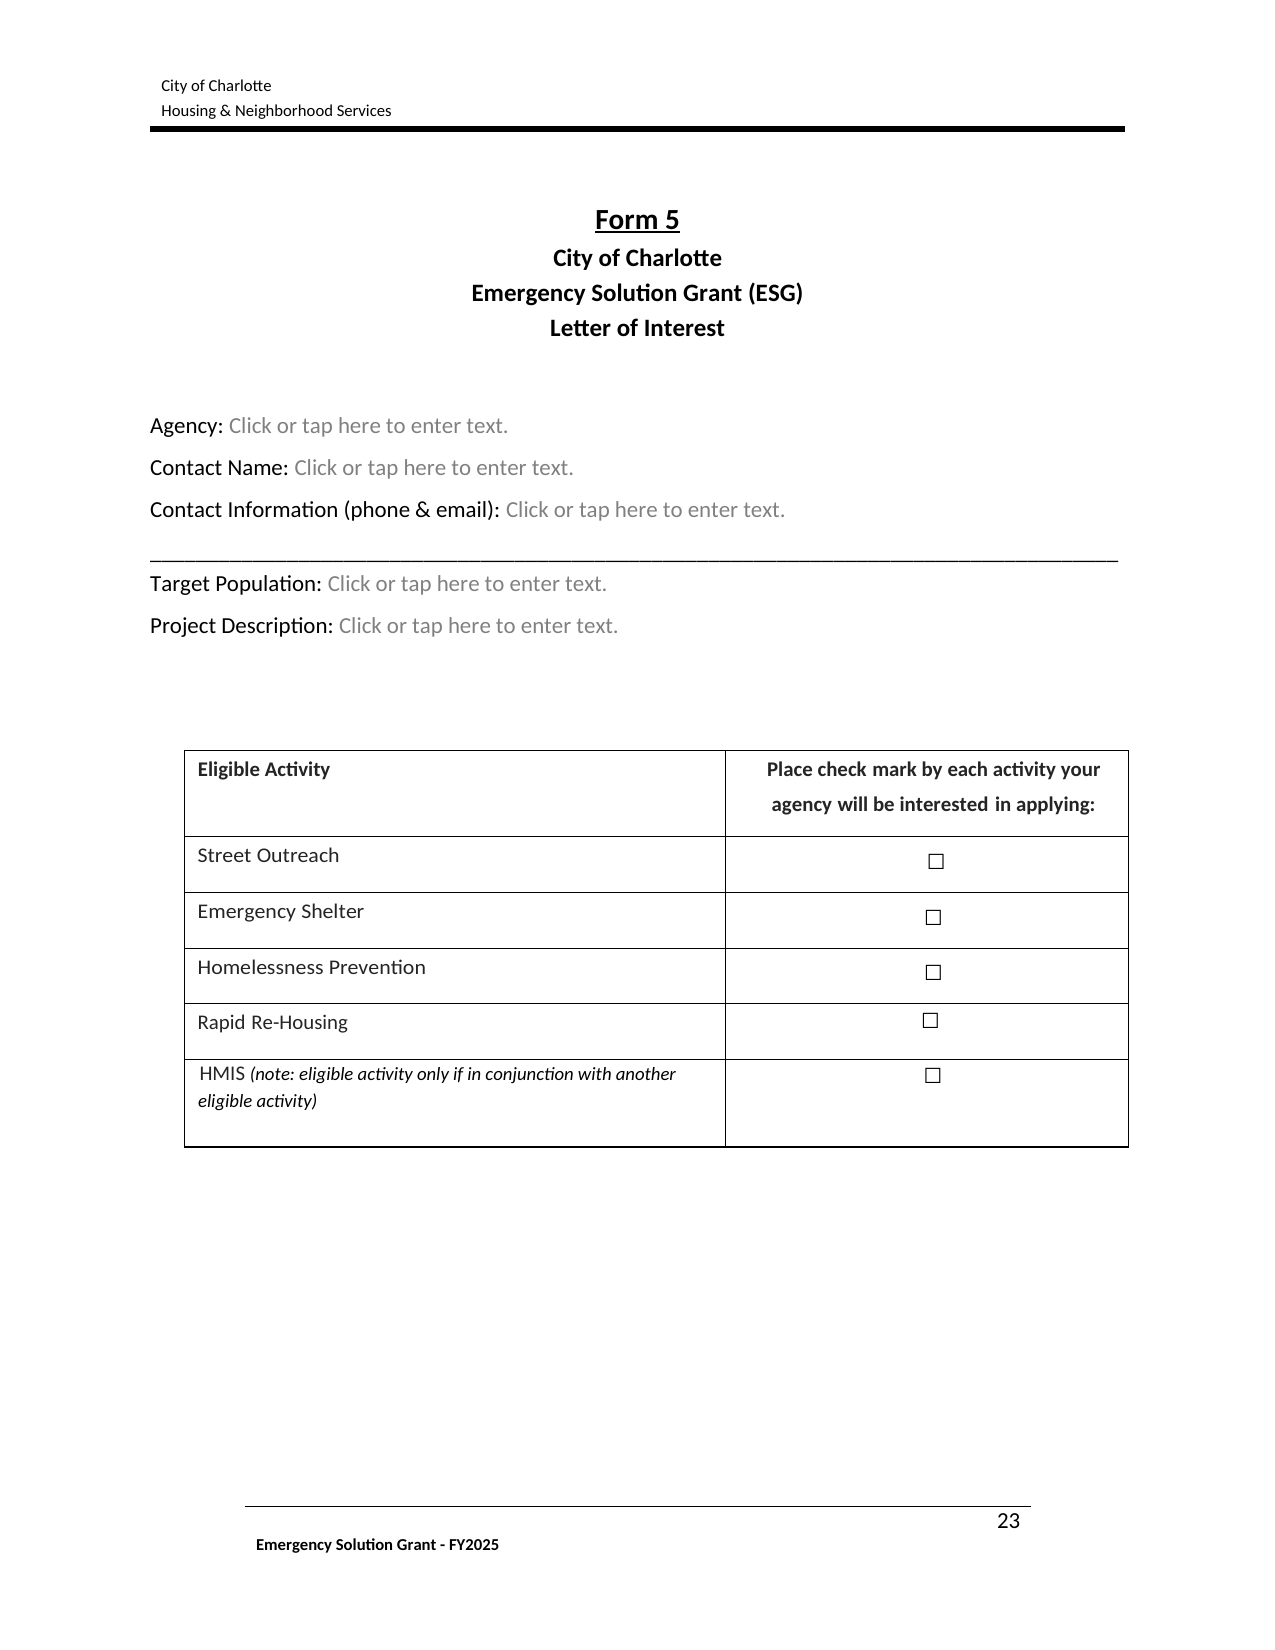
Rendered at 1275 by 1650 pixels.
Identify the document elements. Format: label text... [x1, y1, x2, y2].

table_cell Rapid Re-Housing [185, 1004, 725, 1059]
text Form 5 [150, 201, 1125, 237]
text Contact Information (phone & email): [150, 495, 1125, 523]
text Emergency Solution Grant (ESG) [150, 277, 1125, 307]
text Project Description: [150, 611, 1125, 639]
text _____________________________________________________________________________________ [150, 537, 1125, 565]
table_cell HMIS (note: eligible activity only if in conjunction with another eligible activity) [185, 1060, 725, 1146]
table_cell Emergency Shelter [185, 893, 725, 947]
table_cell Street Outreach [185, 837, 725, 892]
text City of Charlotte [150, 242, 1125, 272]
text Letter of Interest [150, 312, 1125, 342]
table_cell Homelessness Prevention [185, 949, 725, 1003]
table_header Eligible Activity [185, 751, 725, 836]
text Agency: [150, 411, 1125, 439]
text Target Population: [150, 569, 1125, 597]
table_header Place check mark by each activity your agency will be interested in applying: [726, 751, 1128, 836]
text Contact Name: [150, 453, 1125, 481]
